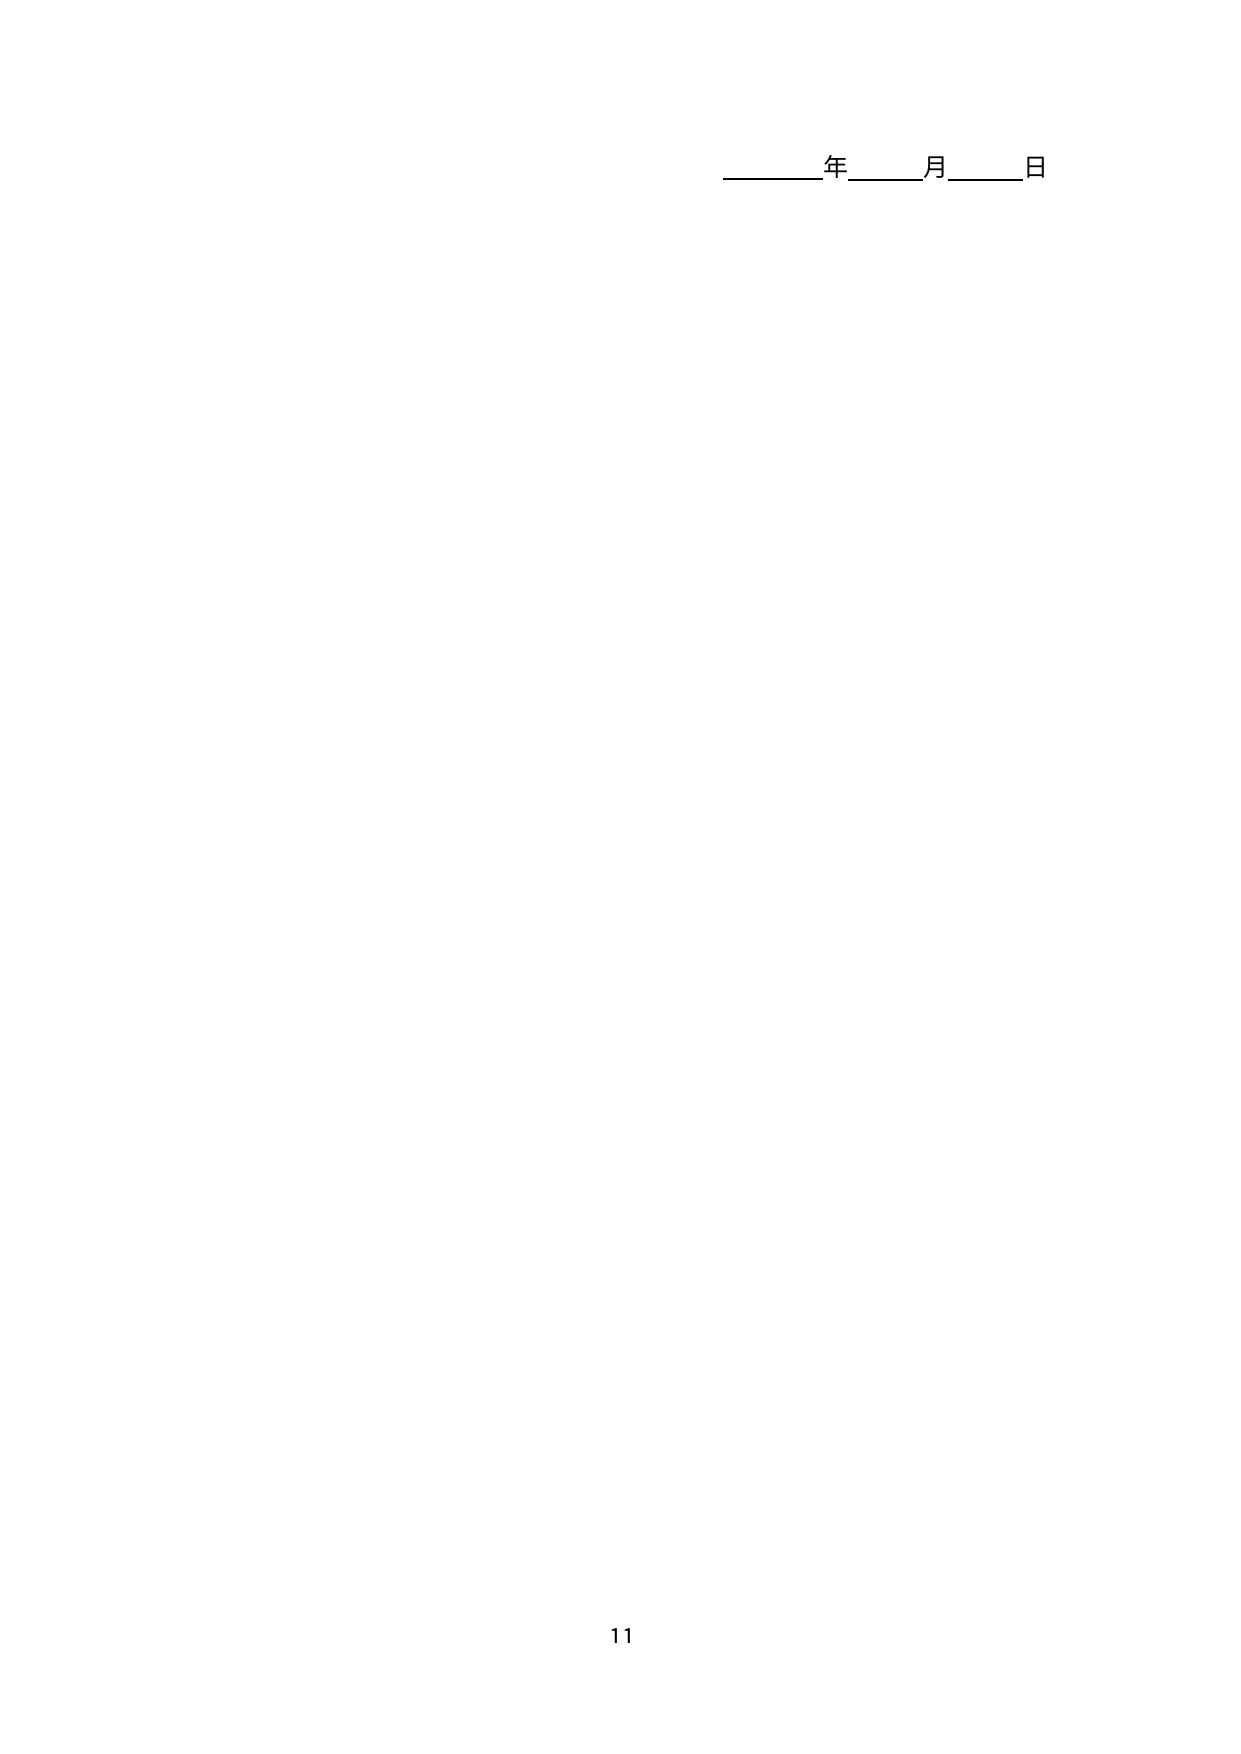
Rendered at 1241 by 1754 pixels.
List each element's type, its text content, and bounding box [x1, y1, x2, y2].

text 年 月 日 [723, 148, 1093, 184]
